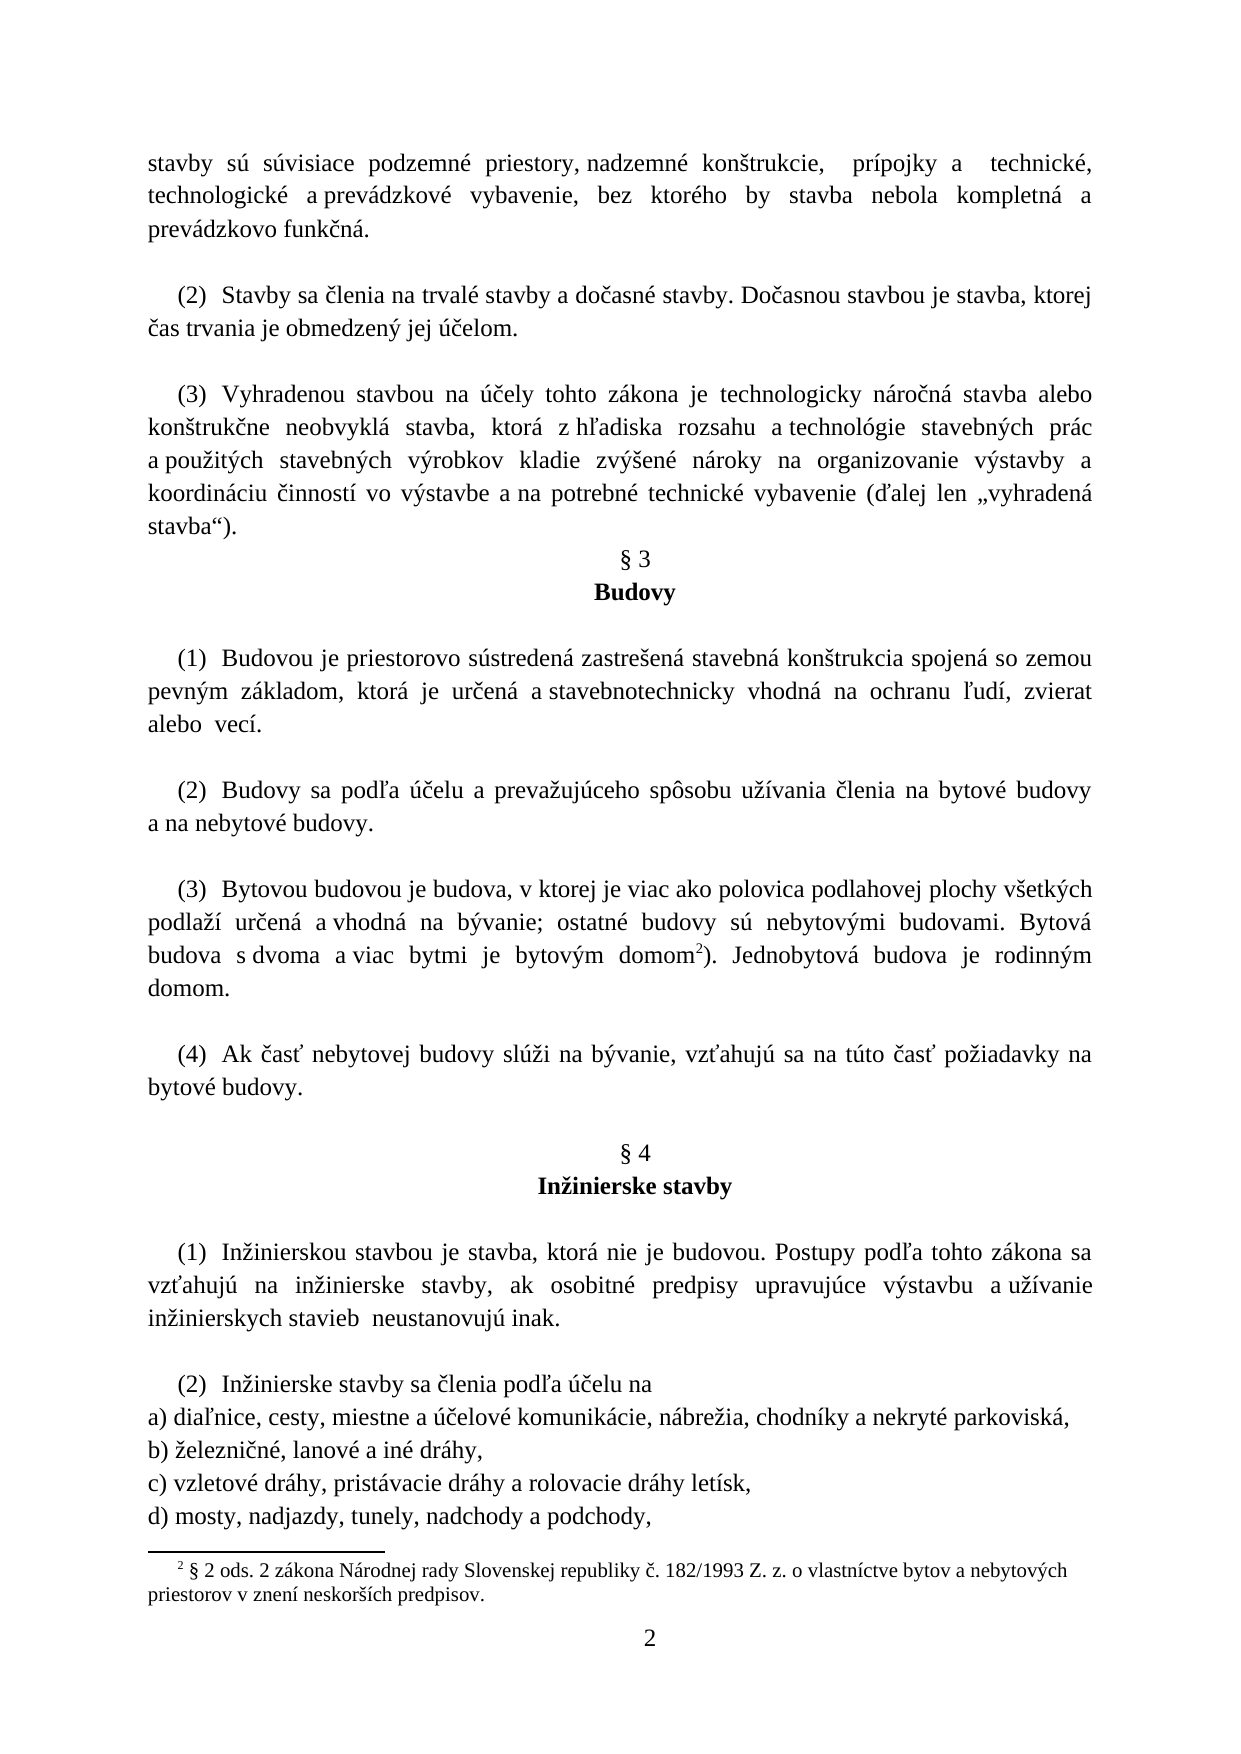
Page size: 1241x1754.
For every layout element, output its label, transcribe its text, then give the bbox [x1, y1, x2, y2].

list diaľnice, cesty, miestne a účelové komunikácie, nábrežia, chodníky a nekryté parkoviská, [148, 1402, 1093, 1431]
list Ak časť nebytovej budovy slúži na bývanie, vzťahujú sa na túto časť požiadavky na bytové budovy. [148, 1039, 1093, 1101]
list Bytovou budovou je budova, v ktorej je viac ako polovica podlahovej plochy všetkých podlaží určená a vhodná na bývanie; ostatné budovy sú nebytovými budovami. Bytová budova s dvoma a viac bytmi je bytovým domom). Jednobytová budova je rodinným domom. [148, 874, 1093, 1002]
list Vyhradenou stavbou na účely tohto zákona je technologicky náročná stavba alebo konštrukčne neobvyklá stavba, ktorá z hľadiska rozsahu a technológie stavebných prác a použitých stavebných výrobkov kladie zvýšené nároky na organizovanie výstavby a koordináciu činností vo výstavbe a na potrebné technické vybavenie (ďalej len „vyhradená stavba“). [148, 379, 1093, 539]
list Budovy [177, 577, 1092, 606]
list § 3 [177, 544, 1092, 573]
list železničné, lanové a iné dráhy, [148, 1435, 1093, 1464]
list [148, 148, 1093, 242]
list Stavby sa členia na trvalé stavby a dočasné stavby. Dočasnou stavbou je stavba, ktorej čas trvania je obmedzený jej účelom. [148, 280, 1093, 341]
list Inžinierskou stavbou je stavba, ktorá nie je budovou. Postupy podľa tohto zákona sa vzťahujú na inžinierske stavby, ak osobitné predpisy upravujúce výstavbu a užívanie inžinierskych stavieb neustanovujú inak. [148, 1237, 1093, 1332]
list mosty, nadjazdy, tunely, nadchody a podchody, [148, 1501, 1093, 1530]
list vzletové dráhy, pristávacie dráhy a rolovacie dráhy letísk, [148, 1468, 1093, 1497]
list § 4 [177, 1138, 1092, 1167]
list Budovou je priestorovo sústredená zastrešená stavebná konštrukcia spojená so zemou pevným základom, ktorá je určená a stavebnotechnicky vhodná na ochranu ľudí, zvierat alebo vecí. [148, 643, 1093, 738]
list Inžinierske stavby sa členia podľa účelu na [148, 1369, 1093, 1398]
list Budovy sa podľa účelu a prevažujúceho spôsobu užívania členia na bytové budovy a na nebytové budovy. [148, 775, 1093, 837]
list Inžinierske stavby [177, 1171, 1092, 1200]
